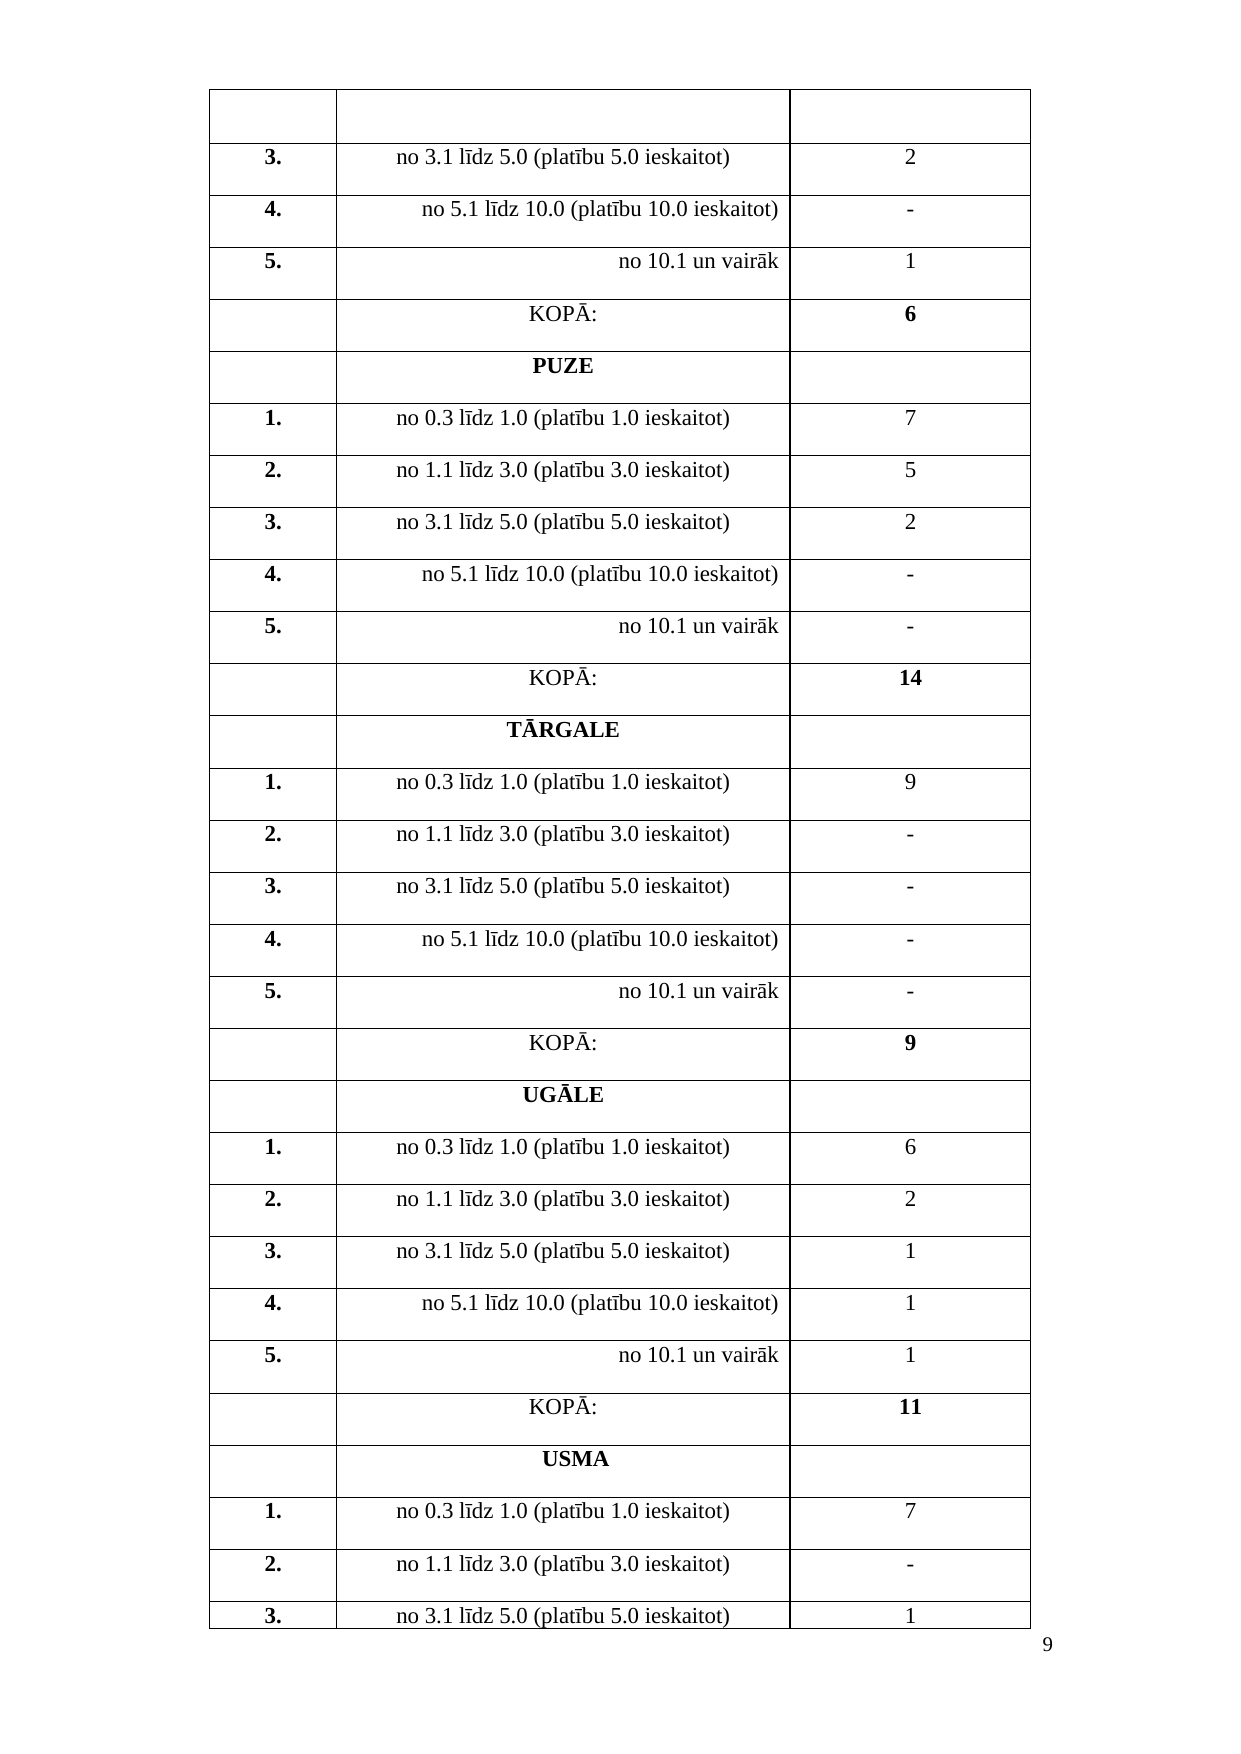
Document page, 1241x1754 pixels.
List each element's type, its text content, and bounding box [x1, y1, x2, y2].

table_cell 6 [791, 1133, 1030, 1184]
table_cell - [791, 821, 1030, 872]
table_cell [210, 716, 336, 767]
table_cell KOPĀ: [337, 300, 789, 351]
table_cell 11 [791, 1394, 1030, 1444]
table_cell 2 [791, 1185, 1030, 1236]
table_cell 5. [210, 977, 336, 1028]
table_cell no 3.1 līdz 5.0 (platību 5.0 ieskaitot) [337, 508, 789, 559]
table_cell 1. [210, 1498, 336, 1549]
table_cell USMA [337, 1446, 789, 1497]
table_cell 1 [791, 1341, 1030, 1392]
table_cell 9 [791, 1029, 1030, 1080]
table_cell 1. [210, 769, 336, 819]
table_cell 5 [791, 456, 1030, 507]
table_cell no 1.1 līdz 3.0 (platību 3.0 ieskaitot) [337, 821, 789, 872]
table_cell [210, 1081, 336, 1132]
table_cell 3. [210, 1237, 336, 1288]
table_cell 5. [210, 1341, 336, 1392]
table_cell 9 [791, 769, 1030, 819]
table_cell 5. [210, 612, 336, 663]
table_cell 2 [791, 90, 1030, 142]
table_cell 2. [210, 1185, 336, 1236]
table_cell - [791, 1550, 1030, 1601]
table_cell - [791, 977, 1030, 1028]
table_cell no 0.3 līdz 1.0 (platību 1.0 ieskaitot) [337, 769, 789, 819]
table_cell no 5.1 līdz 10.0 (platību 10.0 ieskaitot) [337, 560, 789, 611]
table_cell 1 [791, 1289, 1030, 1340]
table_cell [337, 196, 789, 247]
table_cell 4. [210, 1289, 336, 1340]
table_cell 4. [210, 560, 336, 611]
table_cell no 5.1 līdz 10.0 (platību 10.0 ieskaitot) [337, 1289, 789, 1340]
table_cell 2. [210, 90, 336, 142]
table_cell 7 [791, 404, 1030, 455]
table_cell 3. [210, 508, 336, 559]
table_cell no 3.1 līdz 5.0 (platību 5.0 ieskaitot) [337, 873, 789, 924]
table_cell [210, 1029, 336, 1080]
table_cell 1 [791, 248, 1030, 299]
table_cell no 10.1 un vairāk [337, 612, 789, 663]
table_cell no 3.1 līdz 5.0 (platību 5.0 ieskaitot) [337, 1237, 789, 1288]
table_cell UGĀLE [337, 1081, 789, 1132]
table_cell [337, 90, 789, 142]
table_cell [210, 664, 336, 715]
table_cell - [791, 873, 1030, 924]
table_cell - [791, 560, 1030, 611]
table_cell - [791, 196, 1030, 247]
table_cell PUZE [337, 352, 789, 403]
table_cell 2. [210, 1550, 336, 1601]
table_cell 3. [210, 144, 336, 194]
table_cell KOPĀ: [337, 664, 789, 715]
table_cell no 5.1 līdz 10.0 (platību 10.0 ieskaitot) [337, 925, 789, 976]
table_cell 2 [791, 144, 1030, 194]
table_cell TĀRGALE [337, 716, 789, 767]
table_cell [210, 300, 336, 351]
table_cell KOPĀ: [337, 1029, 789, 1080]
table_cell no 10.1 un vairāk [337, 977, 789, 1028]
table_cell no 0.3 līdz 1.0 (platību 1.0 ieskaitot) [337, 404, 789, 455]
table_cell no 0.3 līdz 1.0 (platību 1.0 ieskaitot) [337, 1498, 789, 1549]
table_cell 2 [791, 508, 1030, 559]
table_cell no 0.3 līdz 1.0 (platību 1.0 ieskaitot) [337, 1133, 789, 1184]
table_cell [210, 1394, 336, 1444]
table_cell [210, 1446, 336, 1497]
table_cell 4. [210, 925, 336, 976]
table_cell 1 [791, 1237, 1030, 1288]
table_cell 6 [791, 300, 1030, 351]
table_cell no 1.1 līdz 3.0 (platību 3.0 ieskaitot) [337, 456, 789, 507]
table_cell 4. [210, 196, 336, 247]
table_cell no 1.1 līdz 3.0 (platību 3.0 ieskaitot) [337, 1185, 789, 1236]
table_cell 1. [210, 1133, 336, 1184]
table_cell - [791, 925, 1030, 976]
table_cell no 10.1 un vairāk [337, 1341, 789, 1392]
table_cell no 10.1 un vairāk [337, 248, 789, 299]
table_cell 2. [210, 821, 336, 872]
table_cell KOPĀ: [337, 1394, 789, 1444]
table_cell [337, 1602, 789, 1628]
table_cell [791, 352, 1030, 403]
table_cell 1. [210, 404, 336, 455]
table_cell 1 [791, 1602, 1030, 1628]
table_cell 14 [791, 664, 1030, 715]
table_cell 7 [791, 1498, 1030, 1549]
table_cell [791, 1446, 1030, 1497]
table_cell 5. [210, 248, 336, 299]
table_cell [791, 1081, 1030, 1132]
table_cell 3. [210, 1602, 336, 1628]
table_cell [210, 352, 336, 403]
table_cell no 3.1 līdz 5.0 (platību 5.0 ieskaitot) [337, 144, 789, 194]
table_cell 3. [210, 873, 336, 924]
table_cell [791, 716, 1030, 767]
table_cell - [791, 612, 1030, 663]
table_cell no 1.1 līdz 3.0 (platību 3.0 ieskaitot) [337, 1550, 789, 1601]
table_cell 2. [210, 456, 336, 507]
